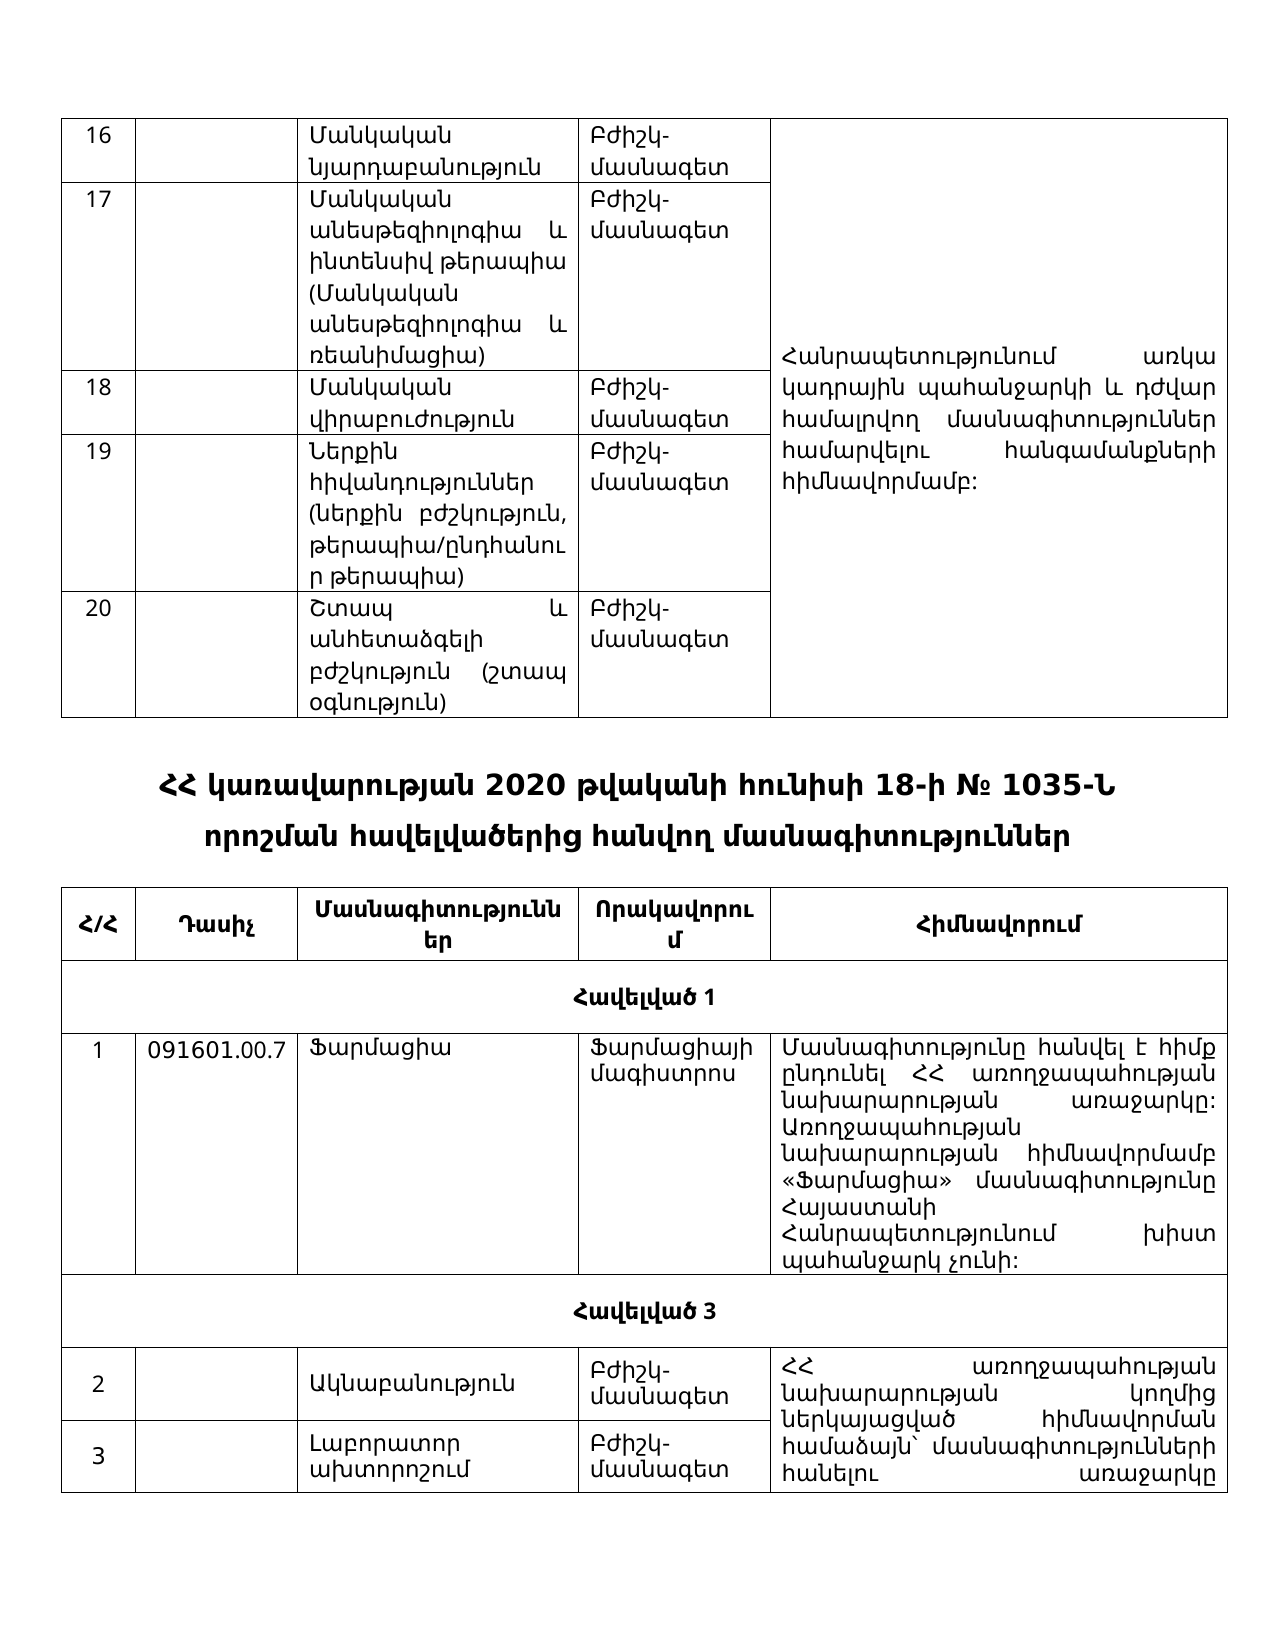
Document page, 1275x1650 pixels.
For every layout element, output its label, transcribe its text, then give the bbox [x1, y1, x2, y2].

table_cell Բժիշկ-մասնագետ [579, 435, 770, 591]
table_cell [136, 1421, 297, 1492]
table_cell Մանկական նյարդաբանություն [298, 119, 578, 182]
table_cell Բժիշկ-մասնագետ [579, 371, 770, 434]
text ՀՀ կառավարության 2020 թվականի հունիսի 18-ի № 1035-Ն որոշման հավելվածերից հանվող մասնագիտություններ [150, 769, 1125, 853]
table_cell [136, 371, 297, 434]
table_cell 1 [62, 1034, 135, 1274]
table_cell [136, 183, 297, 370]
table_cell 18 [62, 371, 135, 434]
table_cell 091601.00.7 [136, 1034, 297, 1274]
table_cell Հավելված 1 [62, 961, 1227, 1033]
table_cell Ֆարմացիա [298, 1034, 578, 1274]
table_cell Ներքին հիվանդություններ (ներքին բժշկություն, թերապիա/ընդհանուր թերապիա) [298, 435, 578, 591]
table_cell Բժիշկ-մասնագետ [579, 1348, 770, 1419]
table_cell Բժիշկ-մասնագետ [579, 183, 770, 370]
table_cell Ֆարմացիայի մագիստրոս [579, 1034, 770, 1274]
table_cell Հավելված 3 [62, 1275, 1227, 1347]
table_cell 2 [62, 1348, 135, 1419]
table_cell [136, 435, 297, 591]
table_cell 16 [62, 119, 135, 182]
table_header Դասիչ [136, 888, 297, 960]
table_cell Բժիշկ-մասնագետ [579, 1421, 770, 1492]
table_cell Շտապ և անհետաձգելի բժշկություն (շտապ օգնություն) [298, 592, 578, 717]
table_cell Մասնագիտությունը հանվել է հիմք ընդունել ՀՀ առողջապահության նախարարության առաջարկը: Առողջապահության նախարարության հիմնավորմամբ «Ֆարմացիա» մասնագիտությունը Հայաստանի Հանրապետությունում խիստ պահանջարկ չունի: [771, 1034, 1227, 1274]
table_cell Մանկական անեսթեզիոլոգիա և ինտենսիվ թերապիա (Մանկական անեսթեզիոլոգիա և ռեանիմացիա) [298, 183, 578, 370]
table_cell [136, 592, 297, 717]
table_cell 17 [62, 183, 135, 370]
table_cell Ակնաբանություն [298, 1348, 578, 1419]
table_cell [136, 1348, 297, 1419]
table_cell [771, 119, 1227, 717]
table_cell 19 [62, 435, 135, 591]
table_cell Մանկական վիրաբուժություն [298, 371, 578, 434]
table_cell 3 [62, 1421, 135, 1492]
table_cell ՀՀ առողջապահության նախարարության կողմից ներկայացված հիմնավորման համաձայն՝ մասնագիտությունների հանելու առաջարկը պայմանավորված է բարձրագույն մասնագիտական կրթությամբ մասնագետների կադրային պահանջարկի մշտապես գործող տեղեկատվական բազայի բժիշկ-մասնագետների թափուր հաստիքների տվյալների պահանջարկով, ինչպես նաև բժշկական կազմակերպություններից ստացված մարզին անհրաժեշտ մասնագիտությունների գծով հրատապ պահանջարկի բացակայությամբ: [771, 1348, 1227, 1492]
table_cell 20 [62, 592, 135, 717]
table_header Հիմնավորում [771, 888, 1227, 960]
table_cell Բժիշկ-մասնագետ [579, 592, 770, 717]
table_header Որակավորում [579, 888, 770, 960]
table_cell [136, 119, 297, 182]
table_cell Լաբորատոր ախտորոշում [298, 1421, 578, 1492]
table_header Մասնագիտություններ [298, 888, 578, 960]
table_header Հ/Հ [62, 888, 135, 960]
table_cell Բժիշկ-մասնագետ [579, 119, 770, 182]
